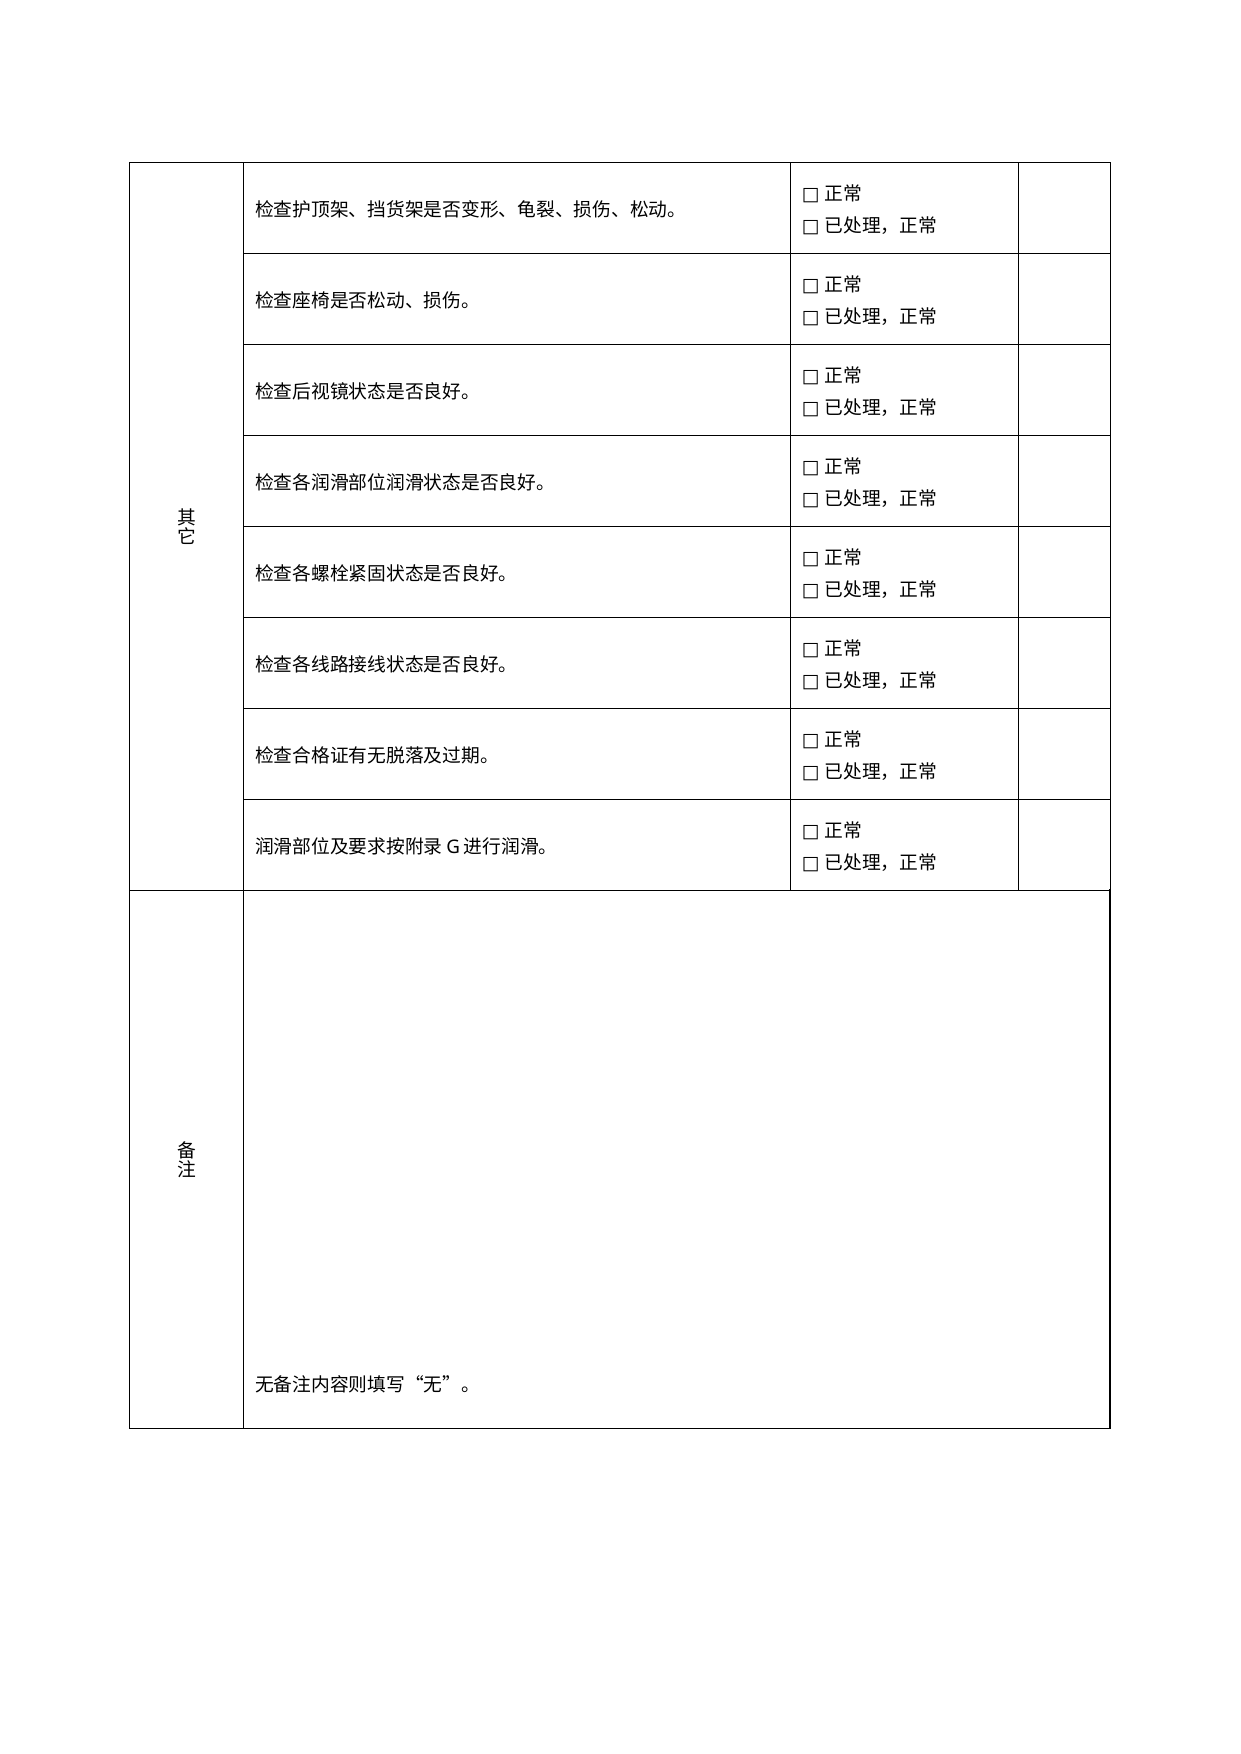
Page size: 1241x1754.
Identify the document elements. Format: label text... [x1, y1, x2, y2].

table_cell 检查各螺栓紧固状态是否良好。 [244, 527, 790, 617]
table_cell 检查各线路接线状态是否良好。 [244, 618, 790, 708]
table_cell □ 正常 □ 已处理，正常 [791, 345, 1018, 435]
table_cell □ 正常 □ 已处理，正常 [791, 436, 1018, 526]
table_cell [1019, 436, 1110, 526]
table_cell [1019, 800, 1110, 890]
table_cell □ 正常 □ 已处理，正常 [791, 800, 1018, 890]
table_cell 检查各润滑部位润滑状态是否良好。 [244, 436, 790, 526]
table_cell 检查合格证有无脱落及过期。 [244, 709, 790, 799]
table_cell 检查座椅是否松动、损伤。 [244, 254, 790, 344]
table_cell [1019, 163, 1110, 253]
table_cell 无备注内容则填写“无”。 [244, 891, 1109, 1428]
table_cell □ 正常 □ 已处理，正常 [791, 709, 1018, 799]
table_cell [1019, 618, 1110, 708]
table_cell □ 正常 □ 已处理，正常 [791, 618, 1018, 708]
table_cell 检查护顶架、挡货架是否变形、龟裂、损伤、松动。 [244, 163, 790, 253]
table_cell [1019, 345, 1110, 435]
table_cell □ 正常 □ 已处理，正常 [791, 527, 1018, 617]
table_cell □ 正常 □ 已处理，正常 [791, 163, 1018, 253]
table_cell 备注 [130, 891, 243, 1428]
table_cell 润滑部位及要求按附录G进行润滑。 [244, 800, 790, 890]
table_cell [1019, 527, 1110, 617]
table_cell [1019, 709, 1110, 799]
table_cell 其它 [130, 163, 243, 890]
table_cell [1019, 254, 1110, 344]
table_cell □ 正常 □ 已处理，正常 [791, 254, 1018, 344]
table_cell 检查后视镜状态是否良好。 [244, 345, 790, 435]
